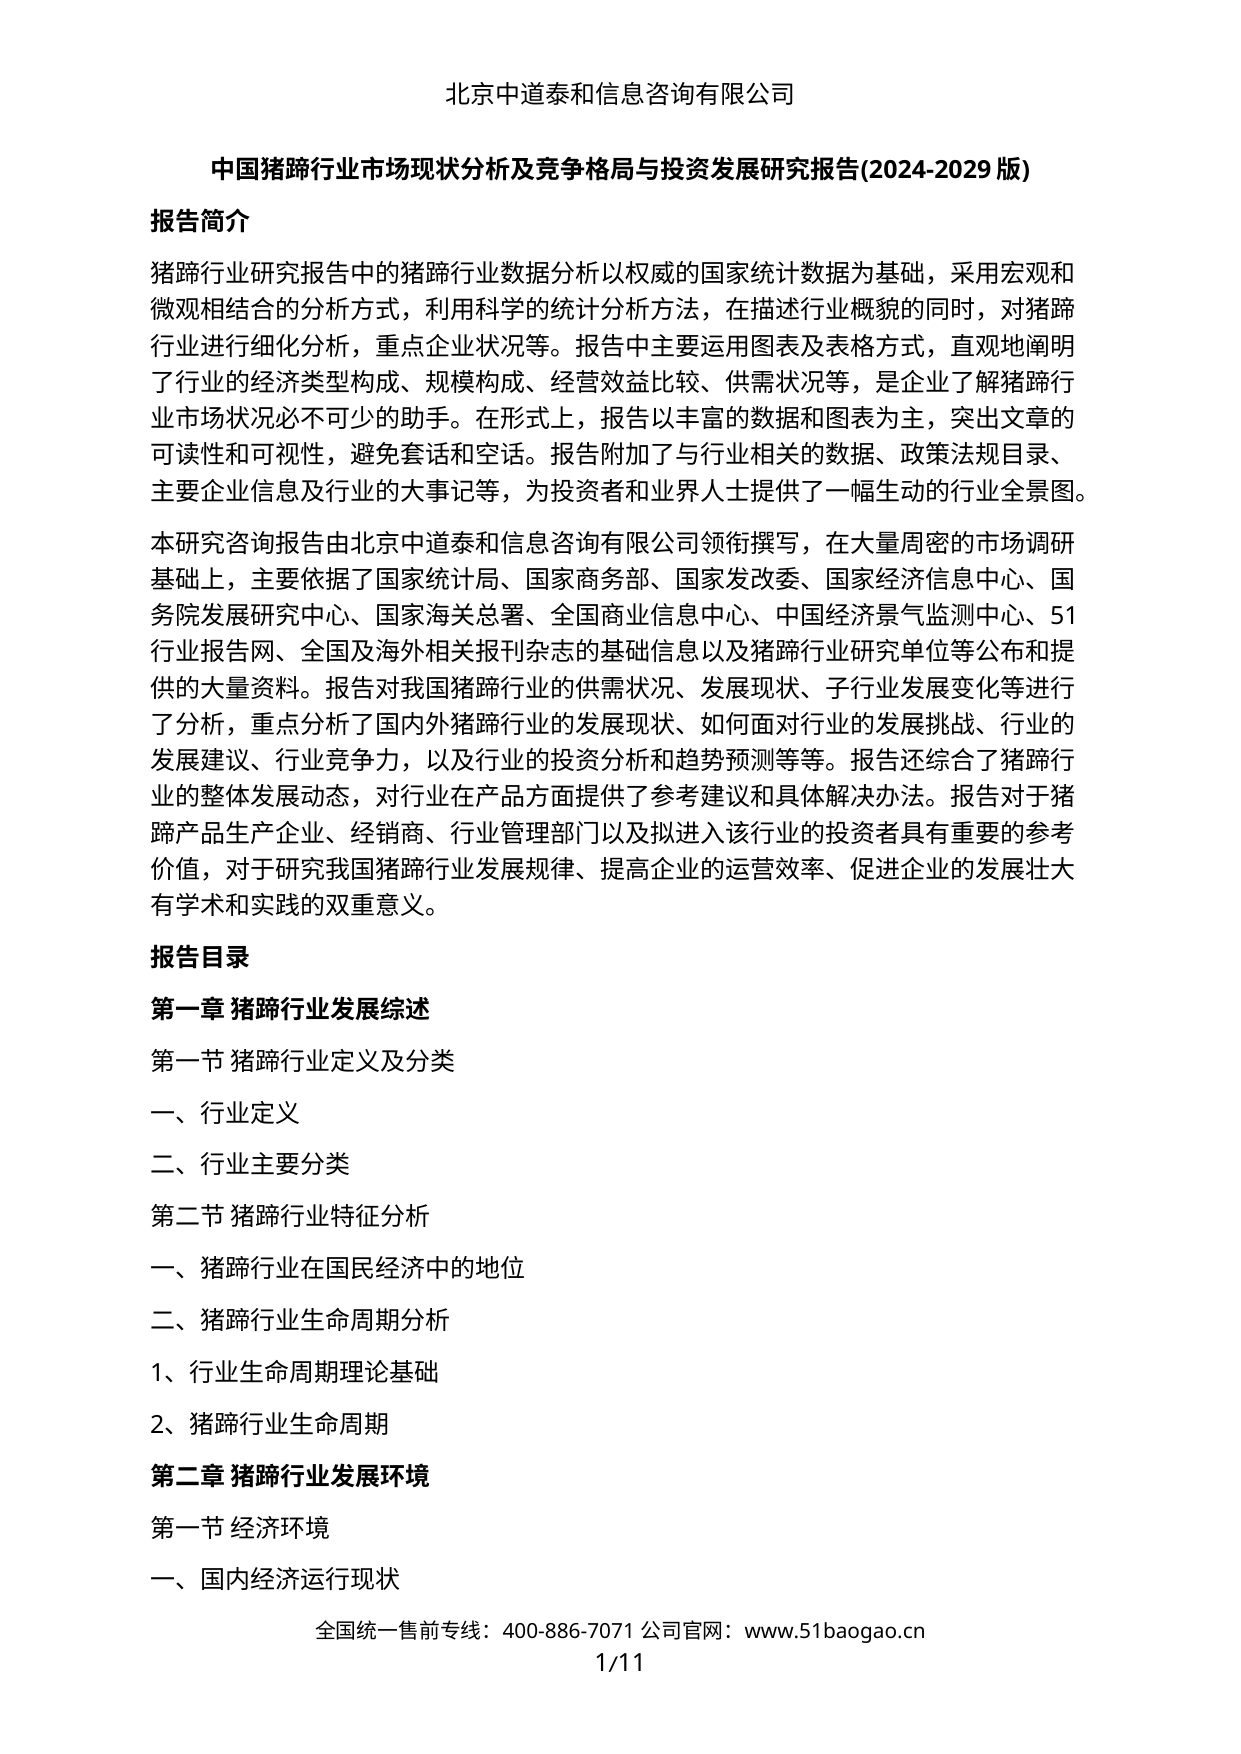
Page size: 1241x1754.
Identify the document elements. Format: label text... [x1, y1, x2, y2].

text 猪蹄行业研究报告中的猪蹄行业数据分析以权威的国家统计数据为基础，采用宏观和微观相结合的分析方式，利用科学的统计分析方法，在描述行业概貌的同时，对猪蹄行业进行细化分析，重点企业状况等。报告中主要运用图表及表格方式，直观地阐明了行业的经济类型构成、规模构成、经营效益比较、供需状况等，是企业了解猪蹄行业市场状况必不可少的助手。在形式上，报告以丰富的数据和图表为主，突出文章的可读性和可视性，避免套话和空话。报告附加了与行业相关的数据、政策法规目录、主要企业信息及行业的大事记等，为投资者和业界人士提供了一幅生动的行业全景图。 [150, 254, 1090, 507]
text 1、行业生命周期理论基础 [150, 1352, 1090, 1389]
text 本研究咨询报告由北京中道泰和信息咨询有限公司领衔撰写，在大量周密的市场调研基础上，主要依据了国家统计局、国家商务部、国家发改委、国家经济信息中心、国务院发展研究中心、国家海关总署、全国商业信息中心、中国经济景气监测中心、51行业报告网、全国及海外相关报刊杂志的基础信息以及猪蹄行业研究单位等公布和提供的大量资料。报告对我国猪蹄行业的供需状况、发展现状、子行业发展变化等进行了分析，重点分析了国内外猪蹄行业的发展现状、如何面对行业的发展挑战、行业的发展建议、行业竞争力，以及行业的投资分析和趋势预测等等。报告还综合了猪蹄行业的整体发展动态，对行业在产品方面提供了参考建议和具体解决办法。报告对于猪蹄产品生产企业、经销商、行业管理部门以及拟进入该行业的投资者具有重要的参考价值，对于研究我国猪蹄行业发展规律、提高企业的运营效率、促进企业的发展壮大有学术和实践的双重意义。 [150, 523, 1090, 922]
text 2、猪蹄行业生命周期 [150, 1404, 1090, 1441]
text 二、行业主要分类 [150, 1145, 1090, 1181]
text 中国猪蹄行业市场现状分析及竞争格局与投资发展研究报告(2024-2029版) [150, 150, 1090, 186]
text 一、国内经济运行现状 [150, 1560, 1090, 1596]
text 一、猪蹄行业在国民经济中的地位 [150, 1249, 1090, 1285]
text 一、行业定义 [150, 1093, 1090, 1129]
text 第一节 经济环境 [150, 1508, 1090, 1544]
text 第一章 猪蹄行业发展综述 [150, 989, 1090, 1026]
text 报告目录 [150, 937, 1090, 974]
text 第二节 猪蹄行业特征分析 [150, 1197, 1090, 1233]
text 第二章 猪蹄行业发展环境 [150, 1456, 1090, 1492]
text 二、猪蹄行业生命周期分析 [150, 1301, 1090, 1337]
text 报告简介 [150, 202, 1090, 238]
text 第一节 猪蹄行业定义及分类 [150, 1041, 1090, 1077]
